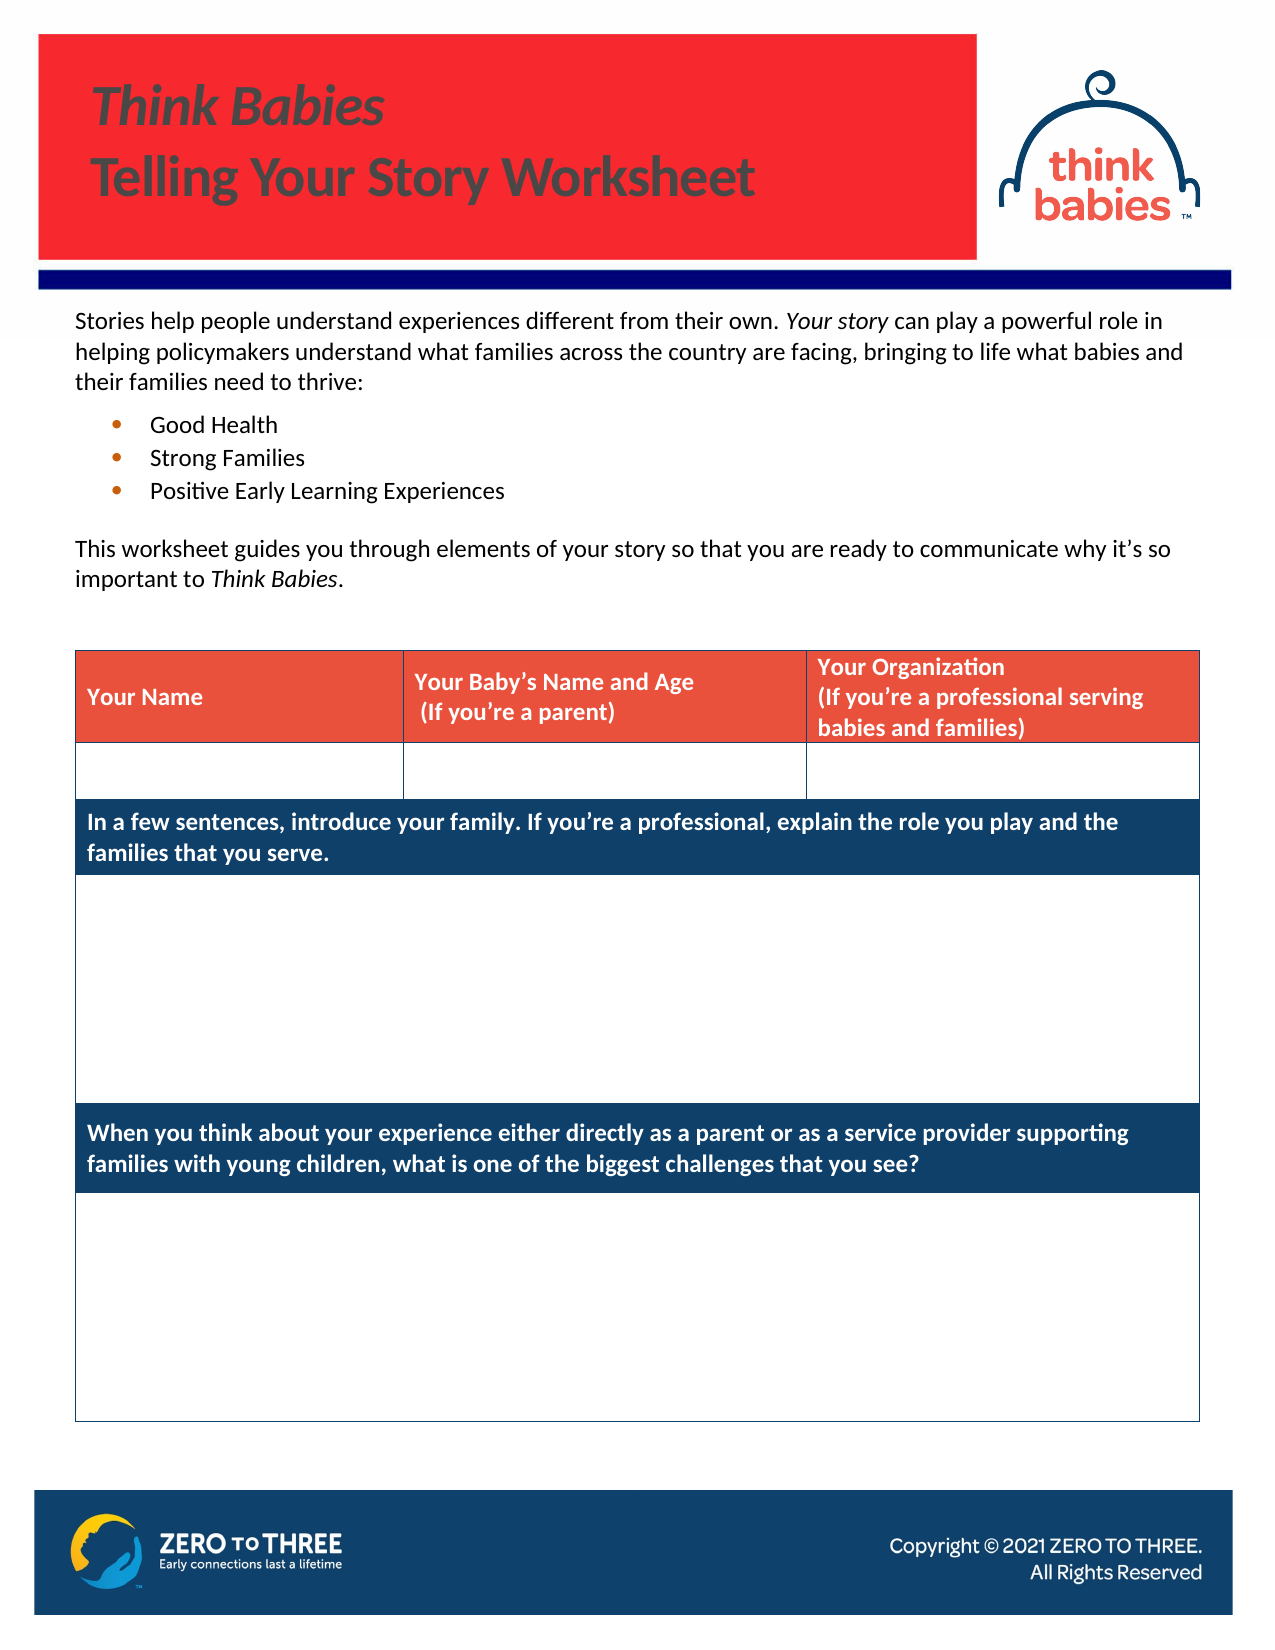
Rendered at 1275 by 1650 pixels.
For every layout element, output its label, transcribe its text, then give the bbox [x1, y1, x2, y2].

picture [34, 1490, 1233, 1615]
table_cell [807, 743, 1199, 799]
table_cell [76, 743, 403, 799]
table_cell [76, 1193, 1199, 1421]
table_cell [404, 743, 806, 799]
text Stories help people understand experiences different from their own. Your story can play a powerful role in helping policymakers understand what families across the country are facing, bringing to life what babies and their families need to thrive: [75, 305, 1200, 397]
table_header Your Organization (If you’re a professional serving babies and families) [807, 651, 1199, 742]
table_cell In a few sentences, introduce your family. If you’re a professional, explain the role you play and the families that you serve. [76, 800, 1199, 874]
text This worksheet guides you through elements of your story so that you are ready to communicate why it’s so important to Think Babies. [75, 533, 1200, 594]
table_header Your Name [76, 651, 403, 742]
picture [1, 1, 1275, 340]
table_header Your Baby’s Name and Age (If you’re a parent) [404, 651, 806, 742]
table_cell [76, 875, 1199, 1102]
text Positive Early Learning Experiences [112, 475, 1200, 506]
text Good Health [112, 409, 1200, 440]
table_cell When you think about your experience either directly as a parent or as a service provider supporting families with young children, what is one of the biggest challenges that you see? [76, 1104, 1199, 1192]
text Strong Families [112, 442, 1200, 473]
